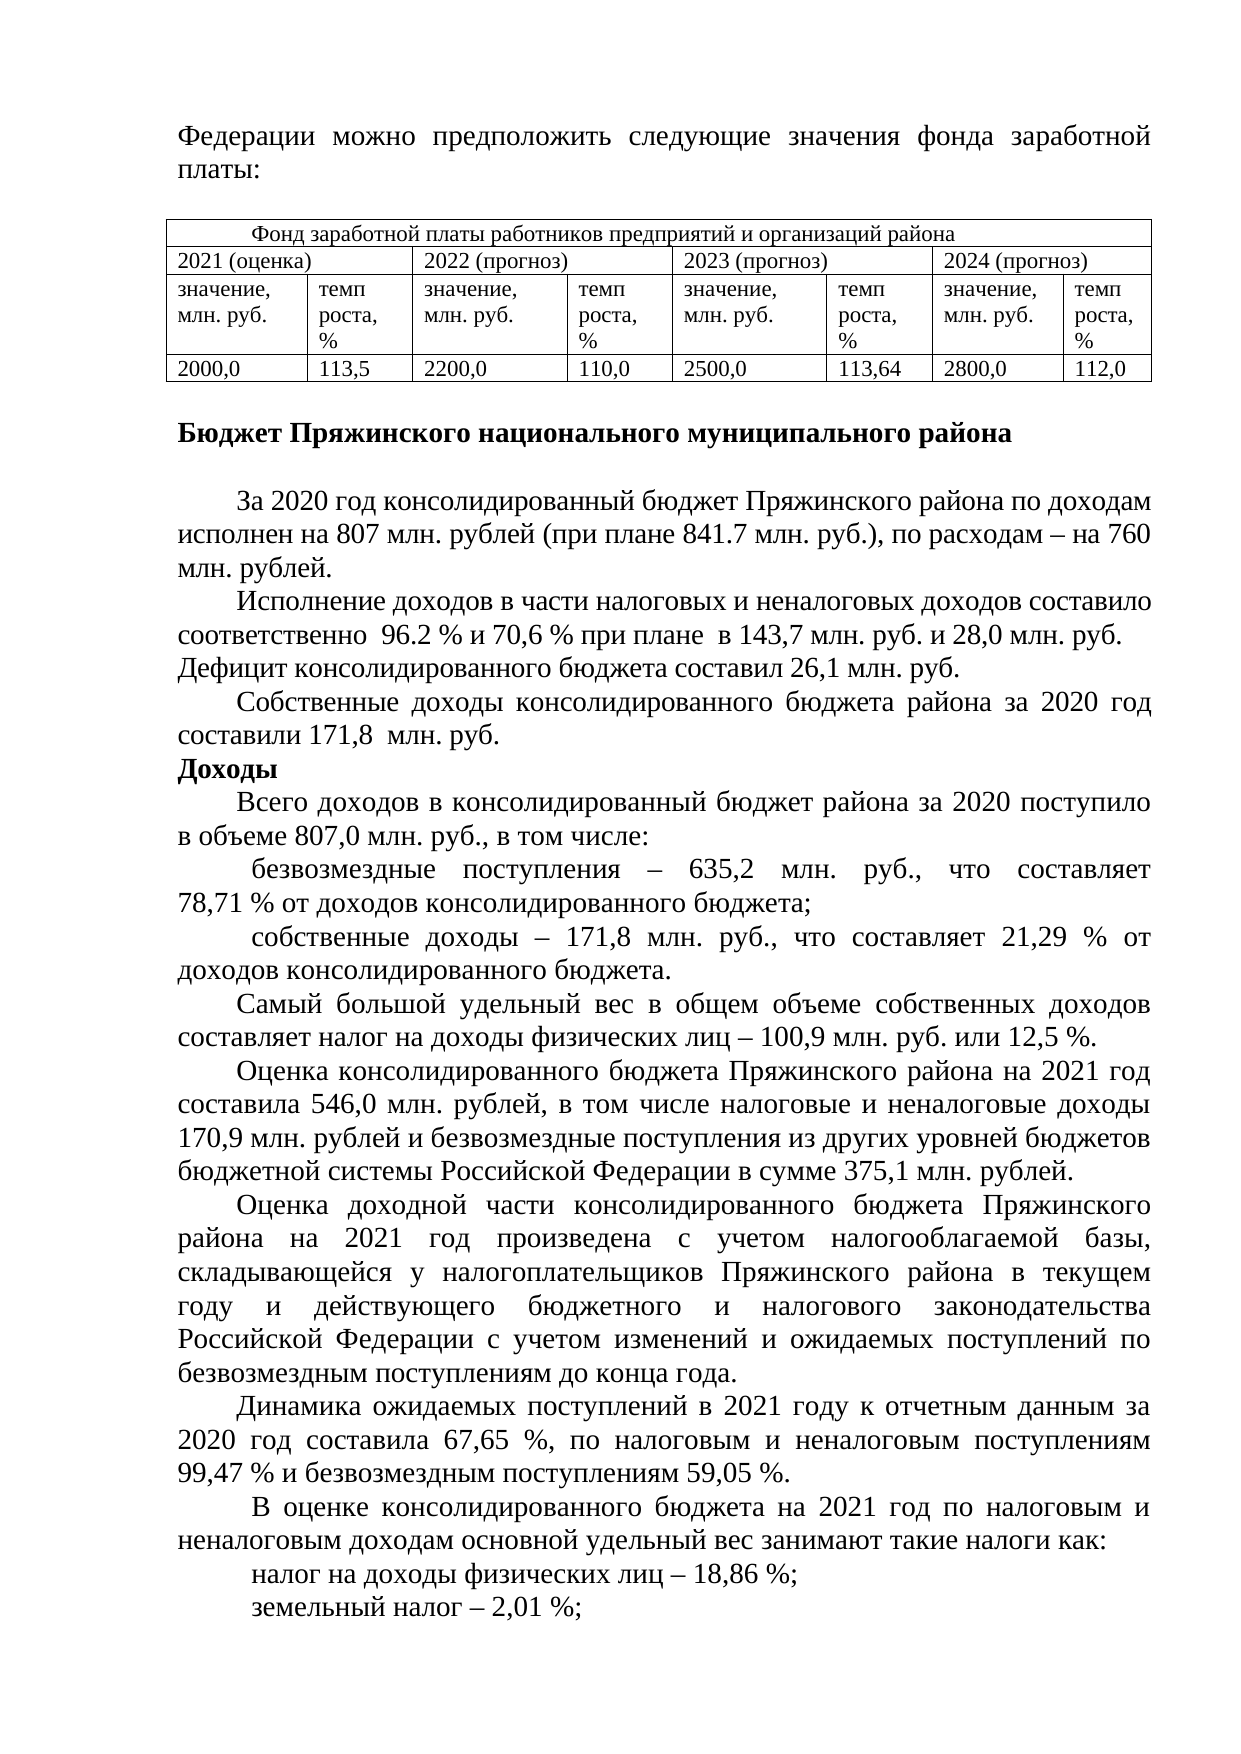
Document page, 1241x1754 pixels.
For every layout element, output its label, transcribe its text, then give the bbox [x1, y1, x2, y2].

text Дефицит консолидированного бюджета составил 26,1 млн. руб. [177, 650, 1152, 684]
text Оценка доходной части консолидированного бюджета Пряжинского района на 2021 год произведена с учетом налогооблагаемой базы, складывающейся у налогоплательщиков Пряжинского района в текущем году и действующего бюджетного и налогового законодательства Российской Федерации с учетом изменений и ожидаемых поступлений по безвозмездным поступлениям до конца года. [177, 1187, 1152, 1388]
text безвозмездные поступления – 635,2 млн. руб., что составляет 78,71 % от доходов консолидированного бюджета; [177, 852, 1152, 919]
table_cell 113,64 [827, 355, 932, 381]
table_header Фонд заработной платы работников предприятий и организаций района [167, 220, 1151, 246]
table_cell темп роста, % [827, 275, 932, 354]
table_cell 2023 (прогноз) [673, 247, 932, 273]
text Исполнение доходов в части налоговых и неналоговых доходов составило соответственно 96.2 % и 70,6 % при плане в 143,7 млн. руб. и 28,0 млн. руб. [177, 583, 1152, 650]
table_cell 2021 (оценка) [167, 247, 412, 273]
text налог на доходы физических лиц – 18,86 %; [177, 1556, 1152, 1589]
table_cell 2200,0 [413, 355, 567, 381]
text собственные доходы – 171,8 млн. руб., что составляет 21,29 % от доходов консолидированного бюджета. [177, 919, 1152, 986]
table_cell значение, млн. руб. [413, 275, 567, 354]
text В оценке консолидированного бюджета на 2021 год по налоговым и неналоговым доходам основной удельный вес занимают такие налоги как: [177, 1489, 1152, 1556]
table_cell значение, млн. руб. [167, 275, 307, 354]
table_cell 113,5 [308, 355, 412, 381]
table_cell темп роста, % [308, 275, 412, 354]
text Доходы [177, 751, 1152, 784]
text Самый большой удельный вес в общем объеме собственных доходов составляет налог на доходы физических лиц – 100,9 млн. руб. или 12,5 %. [177, 986, 1152, 1053]
text Оценка консолидированного бюджета Пряжинского района на 2021 год составила 546,0 млн. рублей, в том числе налоговые и неналоговые доходы 170,9 млн. рублей и безвозмездные поступления из других уровней бюджетов бюджетной системы Российской Федерации в сумме 375,1 млн. рублей. [177, 1053, 1152, 1187]
table_cell 2500,0 [673, 355, 826, 381]
table_cell значение, млн. руб. [673, 275, 826, 354]
table_cell значение, млн. руб. [933, 275, 1063, 354]
text Всего доходов в консолидированный бюджет района за 2020 поступило в объеме 807,0 млн. руб., в том числе: [177, 784, 1152, 852]
table_cell 2000,0 [167, 355, 307, 381]
table_cell 2800,0 [933, 355, 1063, 381]
text За 2020 год консолидированный бюджет Пряжинского района по доходам исполнен на 807 млн. рублей (при плане 841.7 млн. руб.), по расходам – на 760 млн. рублей. [177, 483, 1152, 583]
table_cell 112,0 [1064, 355, 1151, 381]
text Бюджет Пряжинского национального муниципального района [177, 416, 1152, 449]
table_cell 2024 (прогноз) [933, 247, 1151, 273]
text Динамика ожидаемых поступлений в 2021 году к отчетным данным за 2020 год составила 67,65 %, по налоговым и неналоговым поступлениям 99,47 % и безвозмездным поступлениям 59,05 %. [177, 1388, 1152, 1489]
table_cell 110,0 [568, 355, 672, 381]
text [177, 118, 1152, 185]
table_cell темп роста, % [568, 275, 672, 354]
table_cell темп роста, % [1064, 275, 1151, 354]
text Собственные доходы консолидированного бюджета района за 2020 год составили 171,8 млн. руб. [177, 684, 1152, 751]
text земельный налог – 2,01 %; [177, 1589, 1152, 1623]
table_cell 2022 (прогноз) [413, 247, 672, 273]
